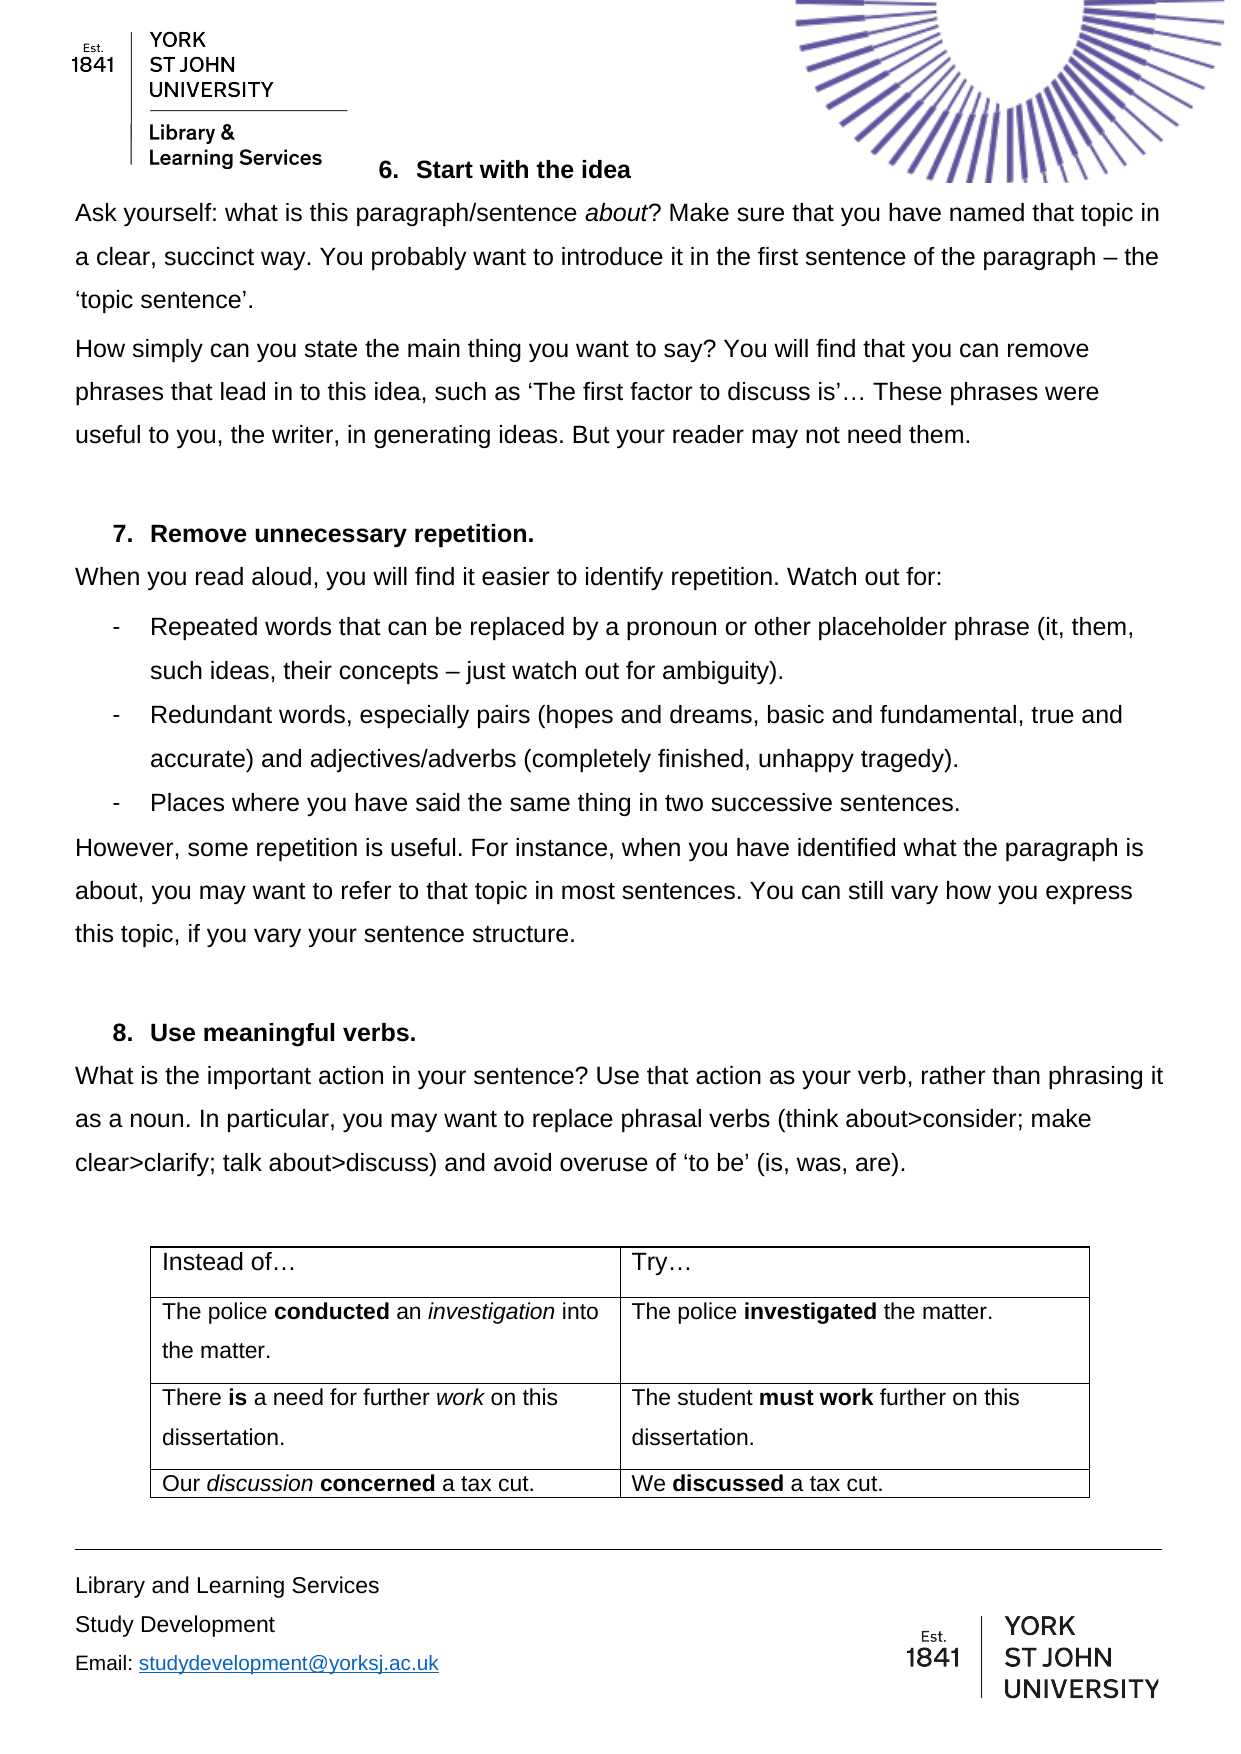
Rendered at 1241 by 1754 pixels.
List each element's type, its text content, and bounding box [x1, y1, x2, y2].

subtitle Start with the idea [112, 155, 1165, 184]
list Repeated words that can be replaced by a pronoun or other placeholder phrase (it, them, such ideas, their concepts – just watch out for ambiguity). [112, 611, 1165, 685]
list Places where you have said the same thing in two successive sentences. [112, 787, 1165, 818]
table_cell The police investigated the matter. [621, 1298, 1089, 1383]
table_cell There is a need for further work on this dissertation. [151, 1384, 620, 1469]
list Redundant words, especially pairs (hopes and dreams, basic and fundamental, true and accurate) and adjectives/adverbs (completely finished, unhappy tragedy). [112, 699, 1165, 773]
table_cell The police conducted an investigation into the matter. [151, 1298, 620, 1383]
subtitle Remove unnecessary repetition. [112, 519, 1165, 548]
subtitle Use meaningful verbs. [112, 1018, 1165, 1047]
text How simply can you state the main thing you want to say? You will find that you can remove phrases that lead in to this idea, such as ‘The first factor to discuss is’… These phrases were useful to you, the writer, in generating ideas. But your reader may not need them. [75, 334, 1165, 449]
picture [905, 1612, 1162, 1702]
text What is the important action in your sentence? Use that action as your verb, rather than phrasing it as a noun. In particular, you may want to replace phrasal verbs (think about>consider; make clear>clarify; talk about>discuss) and avoid overuse of ‘to be’ (is, was, are). [75, 1061, 1165, 1176]
table_cell Our discussion concerned a tax cut. [151, 1470, 620, 1497]
table_header Instead of… [151, 1248, 620, 1297]
table_header Try… [621, 1248, 1089, 1297]
picture [68, 21, 350, 172]
text Ask yourself: what is this paragraph/sentence about? Make sure that you have named that topic in a clear, succinct way. You probably want to introduce it in the first sentence of the paragraph – the ‘topic sentence’. [75, 198, 1165, 313]
table_cell The student must work further on this dissertation. [621, 1384, 1089, 1469]
text However, some repetition is useful. For instance, when you have identified what the paragraph is about, you may want to refer to that topic in most sentences. You can still vary how you express this topic, if you vary your sentence structure. [75, 833, 1165, 948]
text When you read aloud, you will find it easier to identify repetition. Watch out for: [75, 562, 1165, 591]
table_cell We discussed a tax cut. [621, 1470, 1089, 1497]
